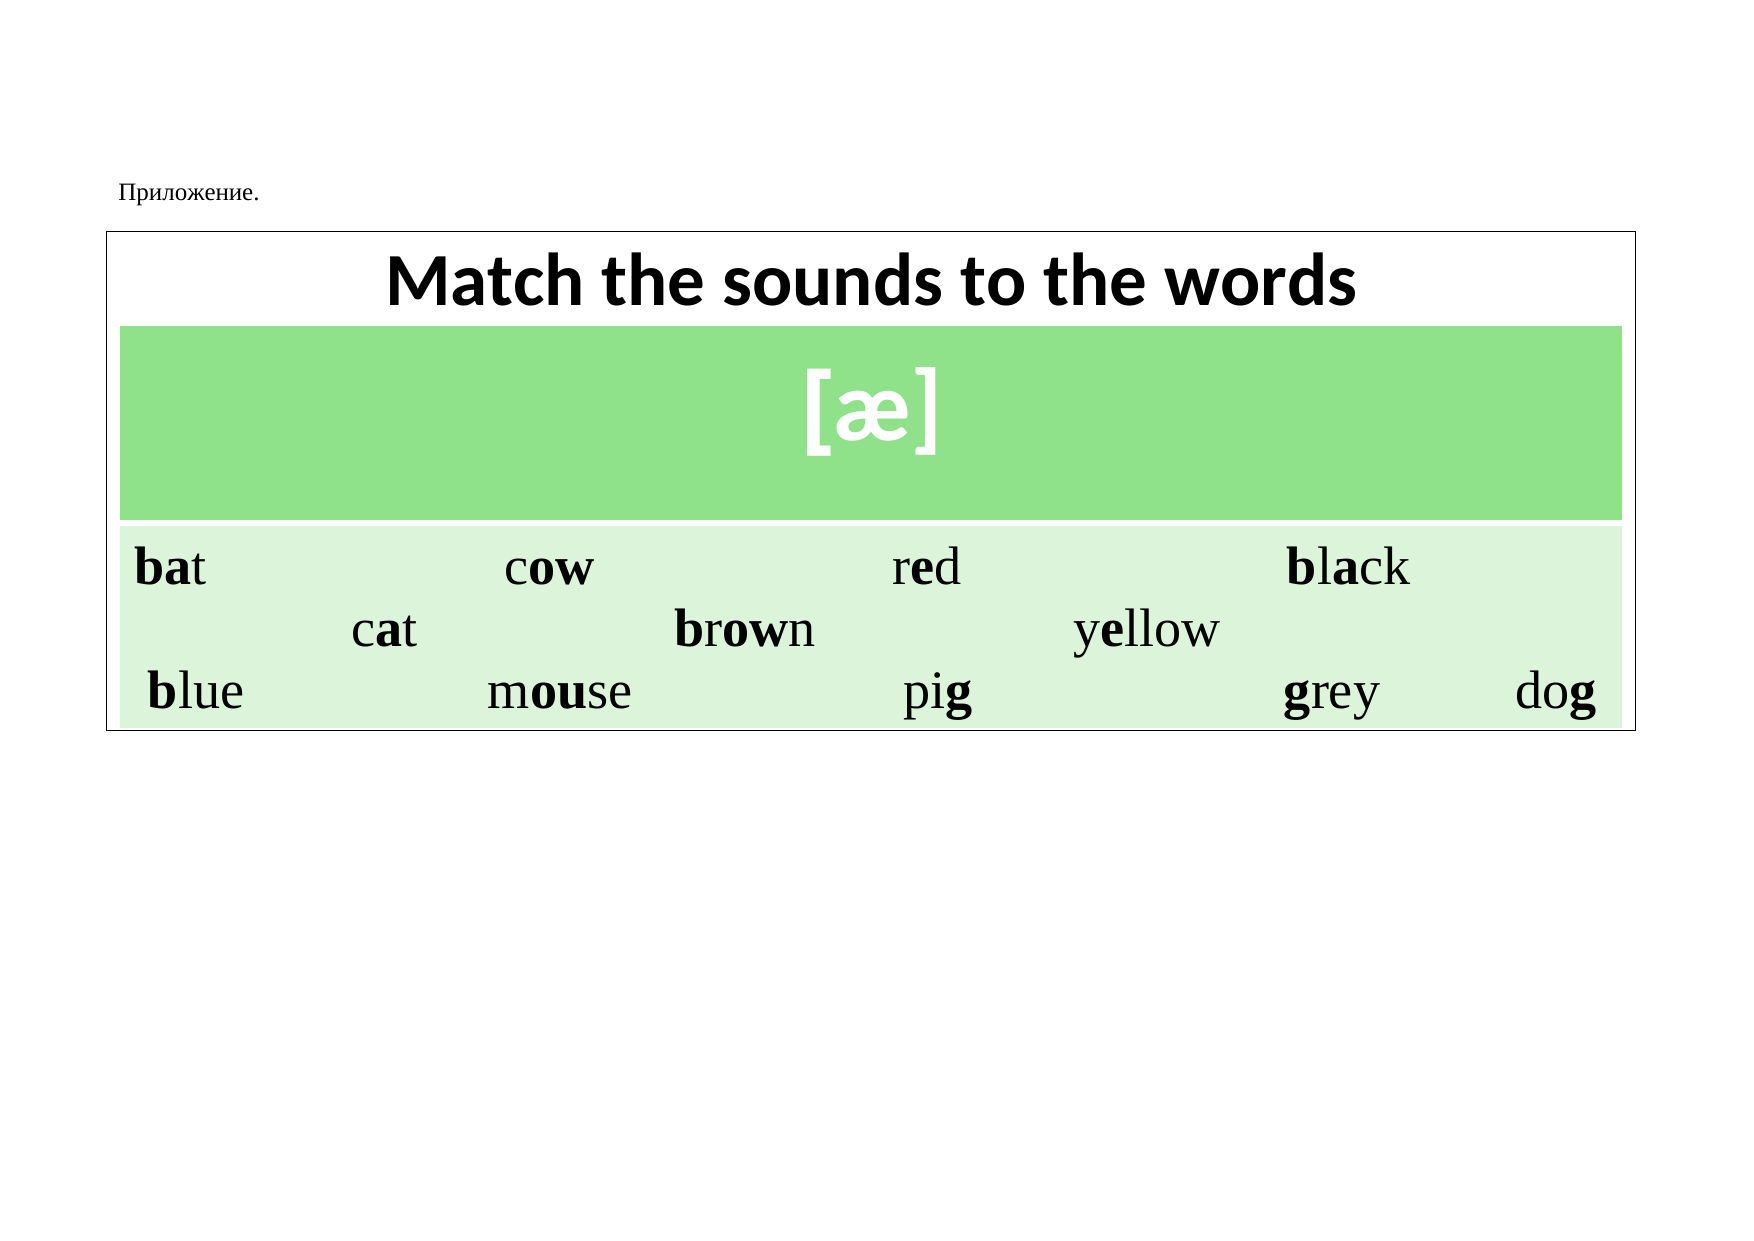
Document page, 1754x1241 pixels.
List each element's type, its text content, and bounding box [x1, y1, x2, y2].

text Приложение. [118, 177, 1636, 206]
table_header Match the sounds to the words [107, 232, 1635, 730]
